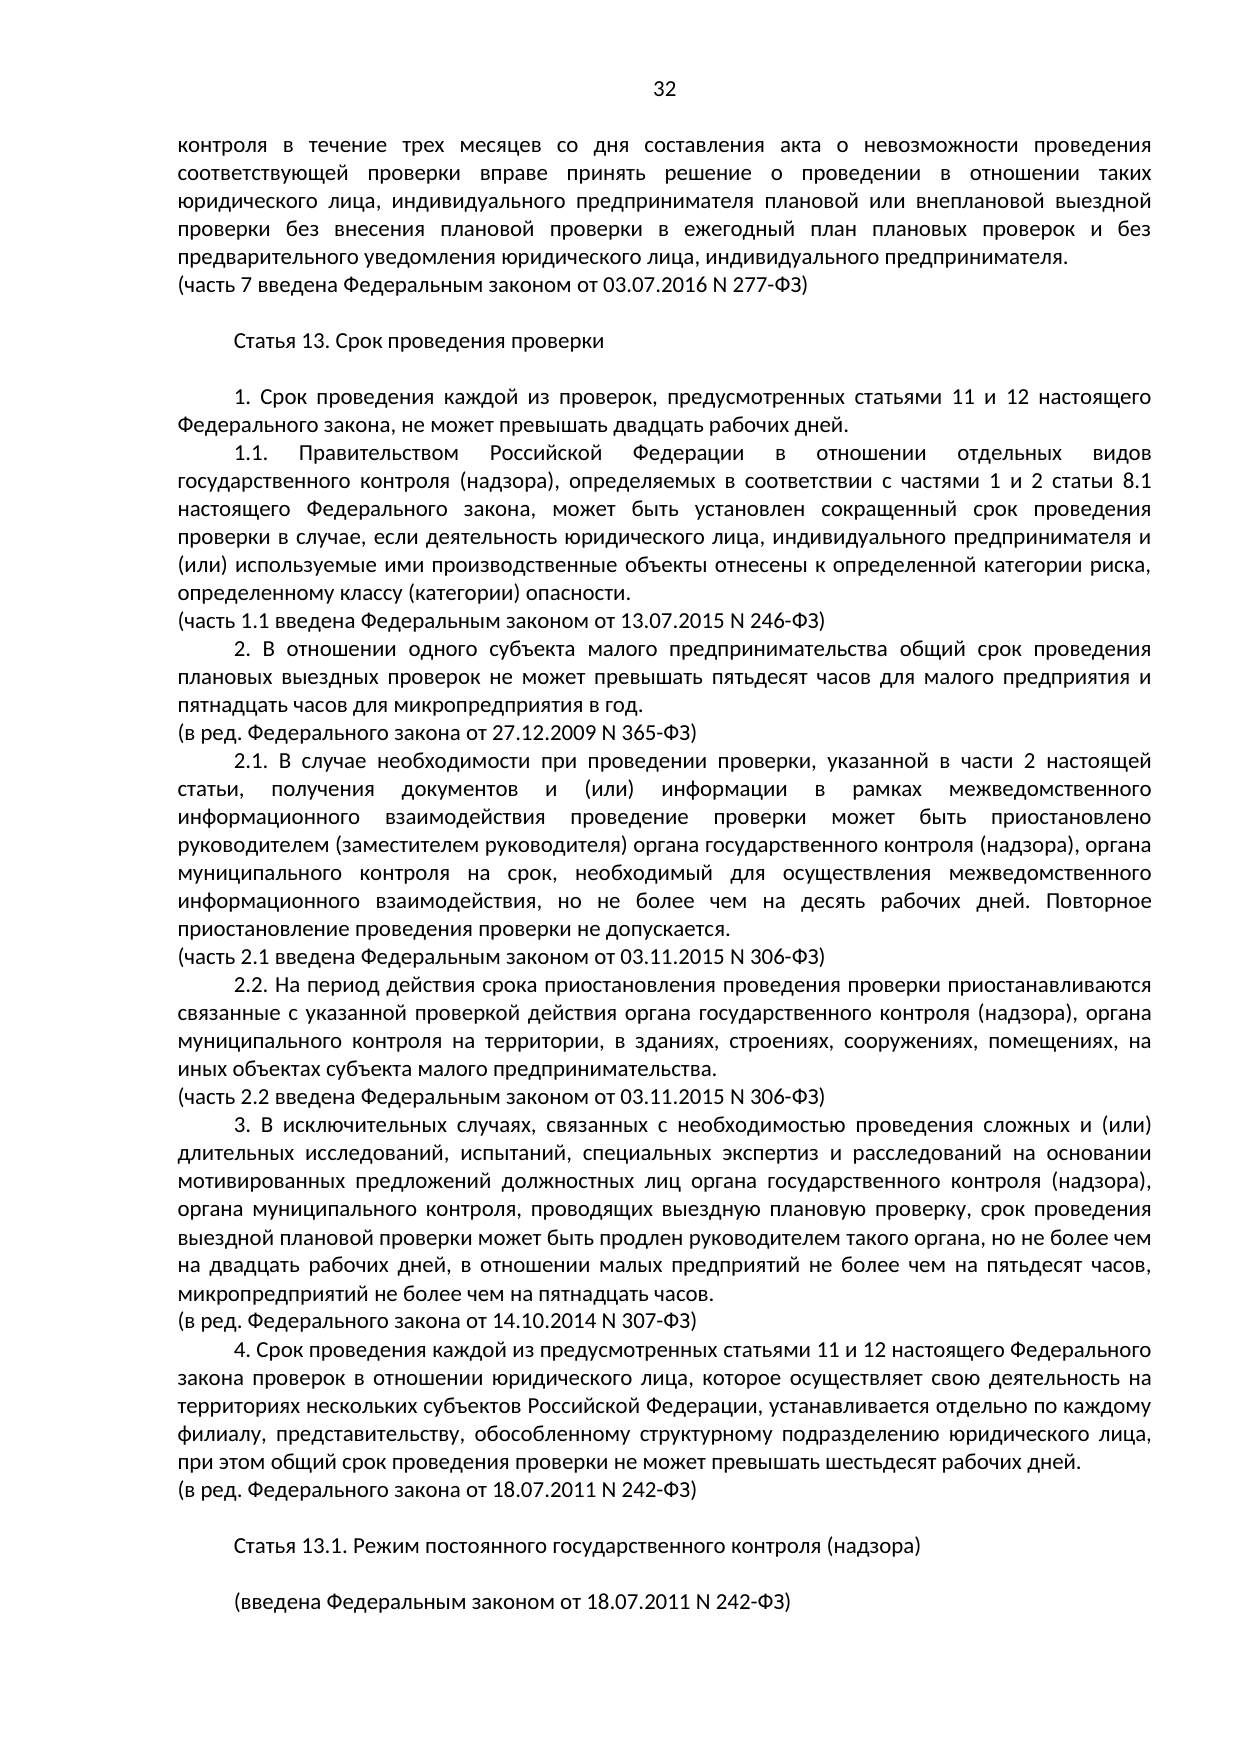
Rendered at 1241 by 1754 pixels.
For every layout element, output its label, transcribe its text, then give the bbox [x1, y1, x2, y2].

text 2.1. В случае необходимости при проведении проверки, указанной в части 2 настоящей статьи, получения документов и (или) информации в рамках межведомственного информационного взаимодействия проведение проверки может быть приостановлено руководителем (заместителем руководителя) органа государственного контроля (надзора), органа муниципального контроля на срок, необходимый для осуществления межведомственного информационного взаимодействия, но не более чем на десять рабочих дней. Повторное приостановление проведения проверки не допускается. [177, 746, 1152, 942]
text (часть 1.1 введена Федеральным законом от 13.07.2015 N 246-ФЗ) [177, 606, 1152, 634]
text 2.2. На период действия срока приостановления проведения проверки приостанавливаются связанные с указанной проверкой действия органа государственного контроля (надзора), органа муниципального контроля на территории, в зданиях, строениях, сооружениях, помещениях, на иных объектах субъекта малого предпринимательства. [177, 970, 1152, 1082]
text 1. Срок проведения каждой из проверок, предусмотренных статьями 11 и 12 настоящего Федерального закона, не может превышать двадцать рабочих дней. [177, 382, 1152, 438]
text Статья 13.1. Режим постоянного государственного контроля (надзора) [177, 1531, 1152, 1559]
text (в ред. Федерального закона от 27.12.2009 N 365-ФЗ) [177, 718, 1152, 746]
text (в ред. Федерального закона от 14.10.2014 N 307-ФЗ) [177, 1307, 1152, 1335]
text 2. В отношении одного субъекта малого предпринимательства общий срок проведения плановых выездных проверок не может превышать пятьдесят часов для малого предприятия и пятнадцать часов для микропредприятия в год. [177, 634, 1152, 718]
text (часть 2.1 введена Федеральным законом от 03.11.2015 N 306-ФЗ) [177, 942, 1152, 970]
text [177, 130, 1152, 270]
text 3. В исключительных случаях, связанных с необходимостью проведения сложных и (или) длительных исследований, испытаний, специальных экспертиз и расследований на основании мотивированных предложений должностных лиц органа государственного контроля (надзора), органа муниципального контроля, проводящих выездную плановую проверку, срок проведения выездной плановой проверки может быть продлен руководителем такого органа, но не более чем на двадцать рабочих дней, в отношении малых предприятий не более чем на пятьдесят часов, микропредприятий не более чем на пятнадцать часов. [177, 1111, 1152, 1307]
text (часть 7 введена Федеральным законом от 03.07.2016 N 277-ФЗ) [177, 270, 1152, 298]
text 4. Срок проведения каждой из предусмотренных статьями 11 и 12 настоящего Федерального закона проверок в отношении юридического лица, которое осуществляет свою деятельность на территориях нескольких субъектов Российской Федерации, устанавливается отдельно по каждому филиалу, представительству, обособленному структурному подразделению юридического лица, при этом общий срок проведения проверки не может превышать шестьдесят рабочих дней. [177, 1335, 1152, 1475]
text (в ред. Федерального закона от 18.07.2011 N 242-ФЗ) [177, 1475, 1152, 1503]
text 1.1. Правительством Российской Федерации в отношении отдельных видов государственного контроля (надзора), определяемых в соответствии с частями 1 и 2 статьи 8.1 настоящего Федерального закона, может быть установлен сокращенный срок проведения проверки в случае, если деятельность юридического лица, индивидуального предпринимателя и (или) используемые ими производственные объекты отнесены к определенной категории риска, определенному классу (категории) опасности. [177, 438, 1152, 606]
text Статья 13. Срок проведения проверки [177, 326, 1152, 354]
text (часть 2.2 введена Федеральным законом от 03.11.2015 N 306-ФЗ) [177, 1082, 1152, 1111]
text (введена Федеральным законом от 18.07.2011 N 242-ФЗ) [177, 1587, 1152, 1615]
